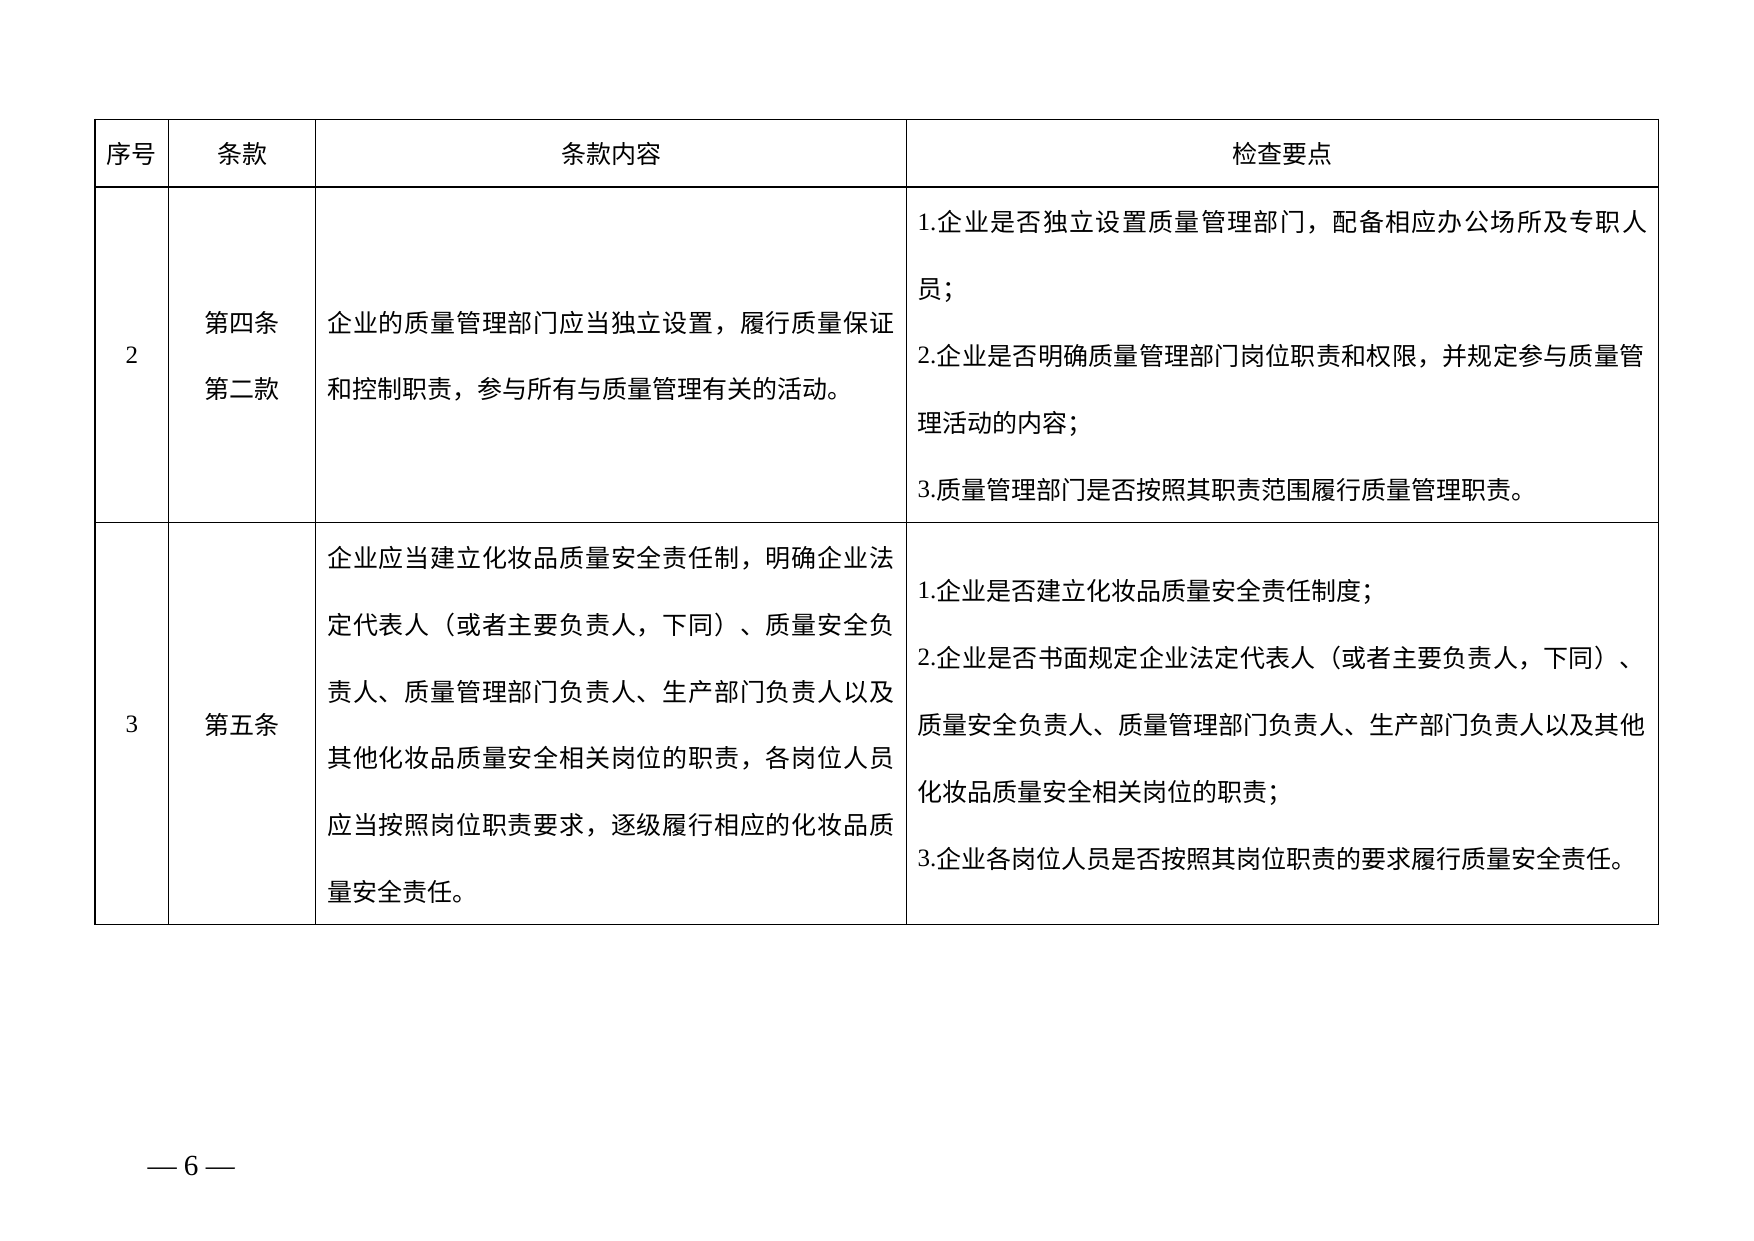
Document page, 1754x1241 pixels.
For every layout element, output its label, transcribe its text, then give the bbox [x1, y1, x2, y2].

table_cell 1.企业是否独立设置质量管理部门，配备相应办公场所及专职人员； 2.企业是否明确质量管理部门岗位职责和权限，并规定参与质量管理活动的内容； 3.质量管理部门是否按照其职责范围履行质量管理职责。 [907, 188, 1658, 522]
table_cell 3 [96, 523, 168, 924]
table_header 条款 [169, 120, 315, 186]
table_header 检查要点 [907, 120, 1658, 186]
table_cell 第五条 [169, 523, 315, 924]
table_cell 企业应当建立化妆品质量安全责任制，明确企业法定代表人（或者主要负责人，下同）、质量安全负责人、质量管理部门负责人、生产部门负责人以及其他化妆品质量安全相关岗位的职责，各岗位人员应当按照岗位职责要求，逐级履行相应的化妆品质量安全责任。 [316, 523, 906, 924]
table_cell 2 [96, 188, 168, 522]
table_cell 第四条 第二款 [169, 188, 315, 522]
table_header 序号 [96, 120, 168, 186]
table_cell 企业的质量管理部门应当独立设置，履行质量保证和控制职责，参与所有与质量管理有关的活动。 [316, 188, 906, 522]
table_cell 1.企业是否建立化妆品质量安全责任制度； 2.企业是否书面规定企业法定代表人（或者主要负责人，下同）、质量安全负责人、质量管理部门负责人、生产部门负责人以及其他化妆品质量安全相关岗位的职责； 3.企业各岗位人员是否按照其岗位职责的要求履行质量安全责任。 [907, 523, 1658, 924]
table_header 条款内容 [316, 120, 906, 186]
